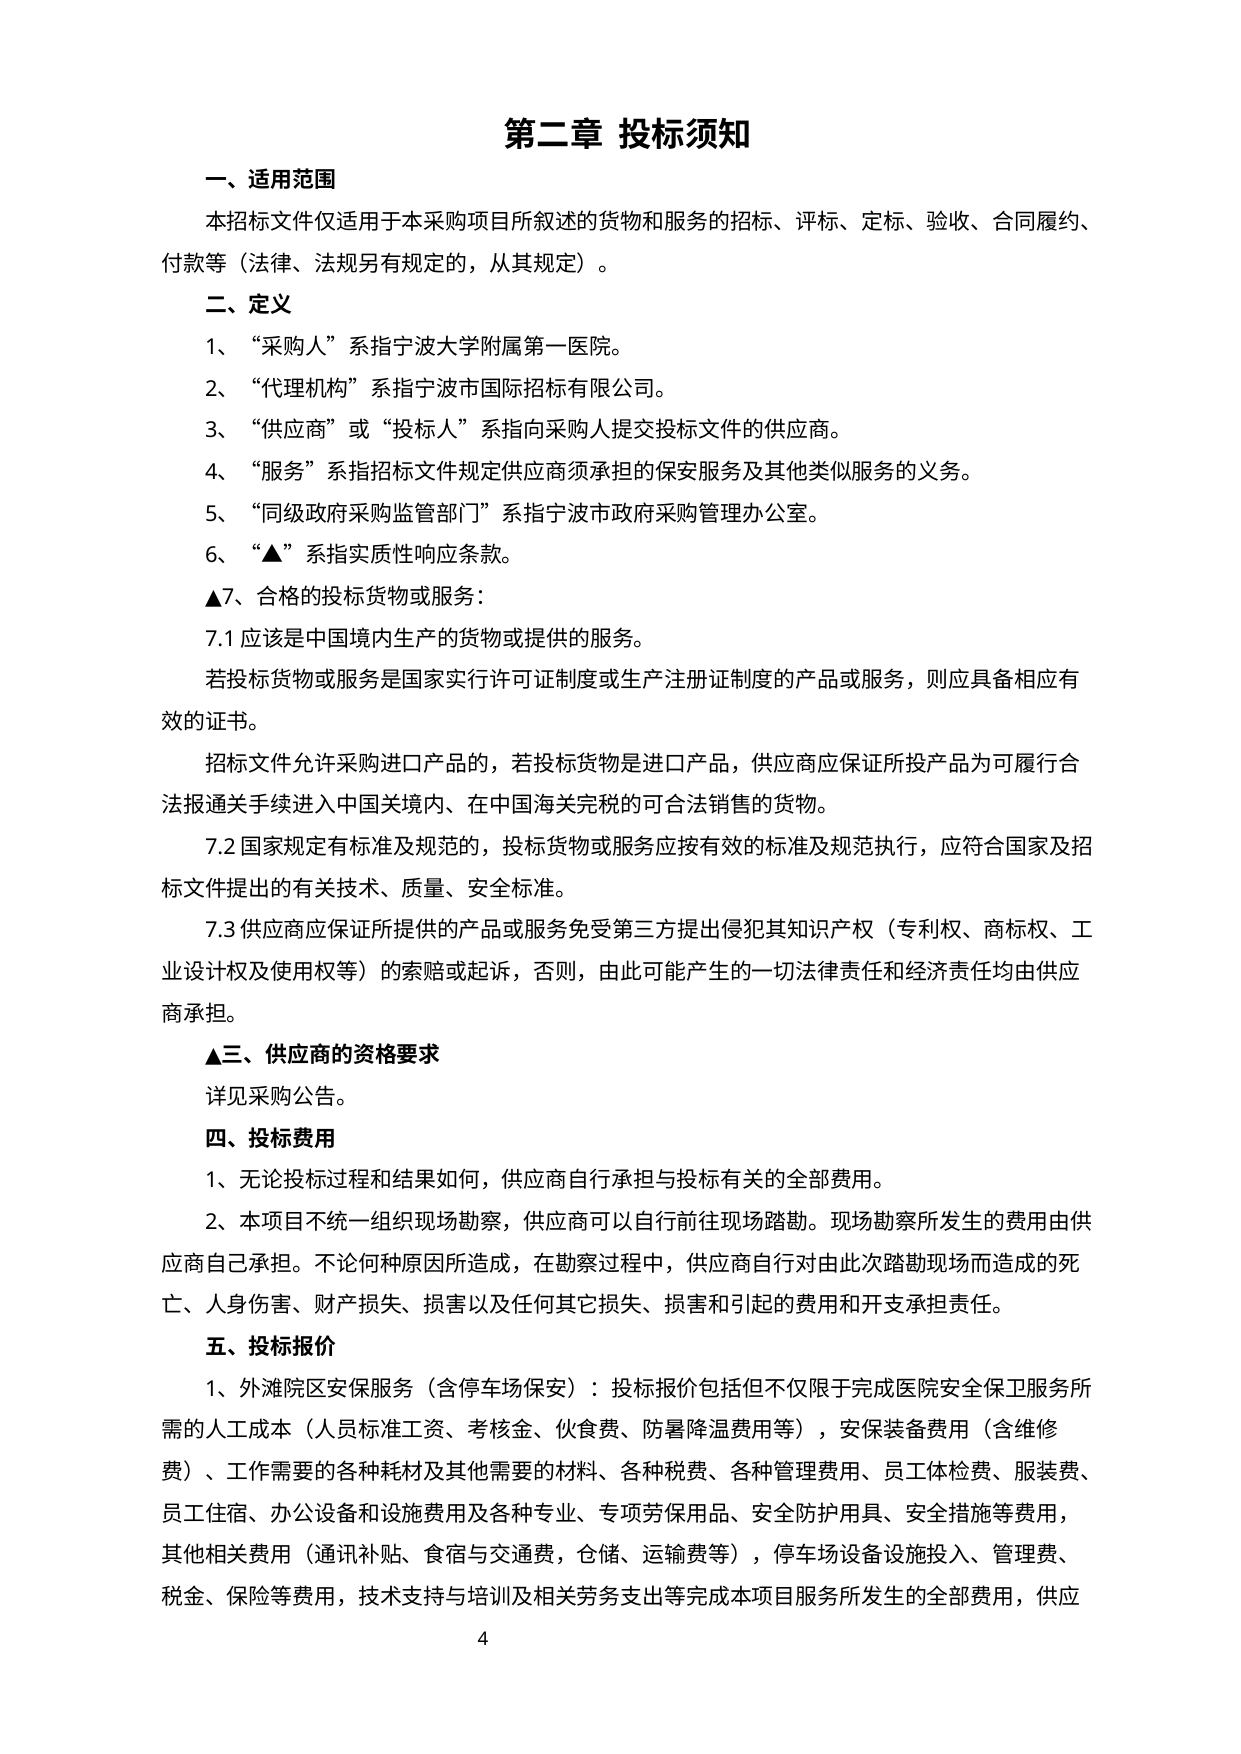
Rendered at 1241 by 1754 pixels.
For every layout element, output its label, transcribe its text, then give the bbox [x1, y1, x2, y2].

text 6、“▲”系指实质性响应条款。 [161, 529, 1094, 571]
text 五、投标报价 [161, 1321, 1094, 1363]
text 2、“代理机构”系指宁波市国际招标有限公司。 [161, 363, 1094, 404]
text 四、投标费用 [161, 1113, 1094, 1154]
text ▲7、合格的投标货物或服务： [161, 571, 1094, 613]
text 招标文件允许采购进口产品的，若投标货物是进口产品，供应商应保证所投产品为可履行合法报通关手续进入中国关境内、在中国海关完税的可合法销售的货物。 [161, 738, 1094, 821]
text 一、适用范围 [161, 154, 1094, 196]
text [161, 1363, 1094, 1613]
text 7.1应该是中国境内生产的货物或提供的服务。 [161, 613, 1094, 654]
text 详见采购公告。 [161, 1071, 1094, 1113]
text 2、本项目不统一组织现场勘察，供应商可以自行前往现场踏勘。现场勘察所发生的费用由供应商自己承担。不论何种原因所造成，在勘察过程中，供应商自行对由此次踏勘现场而造成的死亡、人身伤害、财产损失、损害以及任何其它损失、损害和引起的费用和开支承担责任。 [161, 1196, 1094, 1321]
text 本招标文件仅适用于本采购项目所叙述的货物和服务的招标、评标、定标、验收、合同履约、付款等（法律、法规另有规定的，从其规定）。 [161, 196, 1094, 279]
text 1、无论投标过程和结果如何，供应商自行承担与投标有关的全部费用。 [161, 1154, 1094, 1196]
text 7.2国家规定有标准及规范的，投标货物或服务应按有效的标准及规范执行，应符合国家及招标文件提出的有关技术、质量、安全标准。 [161, 821, 1094, 904]
text 1、“采购人”系指宁波大学附属第一医院。 [161, 321, 1094, 363]
text 若投标货物或服务是国家实行许可证制度或生产注册证制度的产品或服务，则应具备相应有效的证书。 [161, 654, 1094, 738]
text 7.3供应商应保证所提供的产品或服务免受第三方提出侵犯其知识产权（专利权、商标权、工业设计权及使用权等）的索赔或起诉，否则，由此可能产生的一切法律责任和经济责任均由供应商承担。 [161, 904, 1094, 1029]
text 二、定义 [161, 279, 1094, 321]
text 4、“服务”系指招标文件规定供应商须承担的保安服务及其他类似服务的义务。 [161, 446, 1094, 488]
text ▲三、供应商的资格要求 [161, 1029, 1094, 1071]
text 第二章 投标须知 [161, 113, 1094, 154]
text 5、“同级政府采购监管部门”系指宁波市政府采购管理办公室。 [161, 488, 1094, 529]
text 3、“供应商”或“投标人”系指向采购人提交投标文件的供应商。 [161, 404, 1094, 446]
